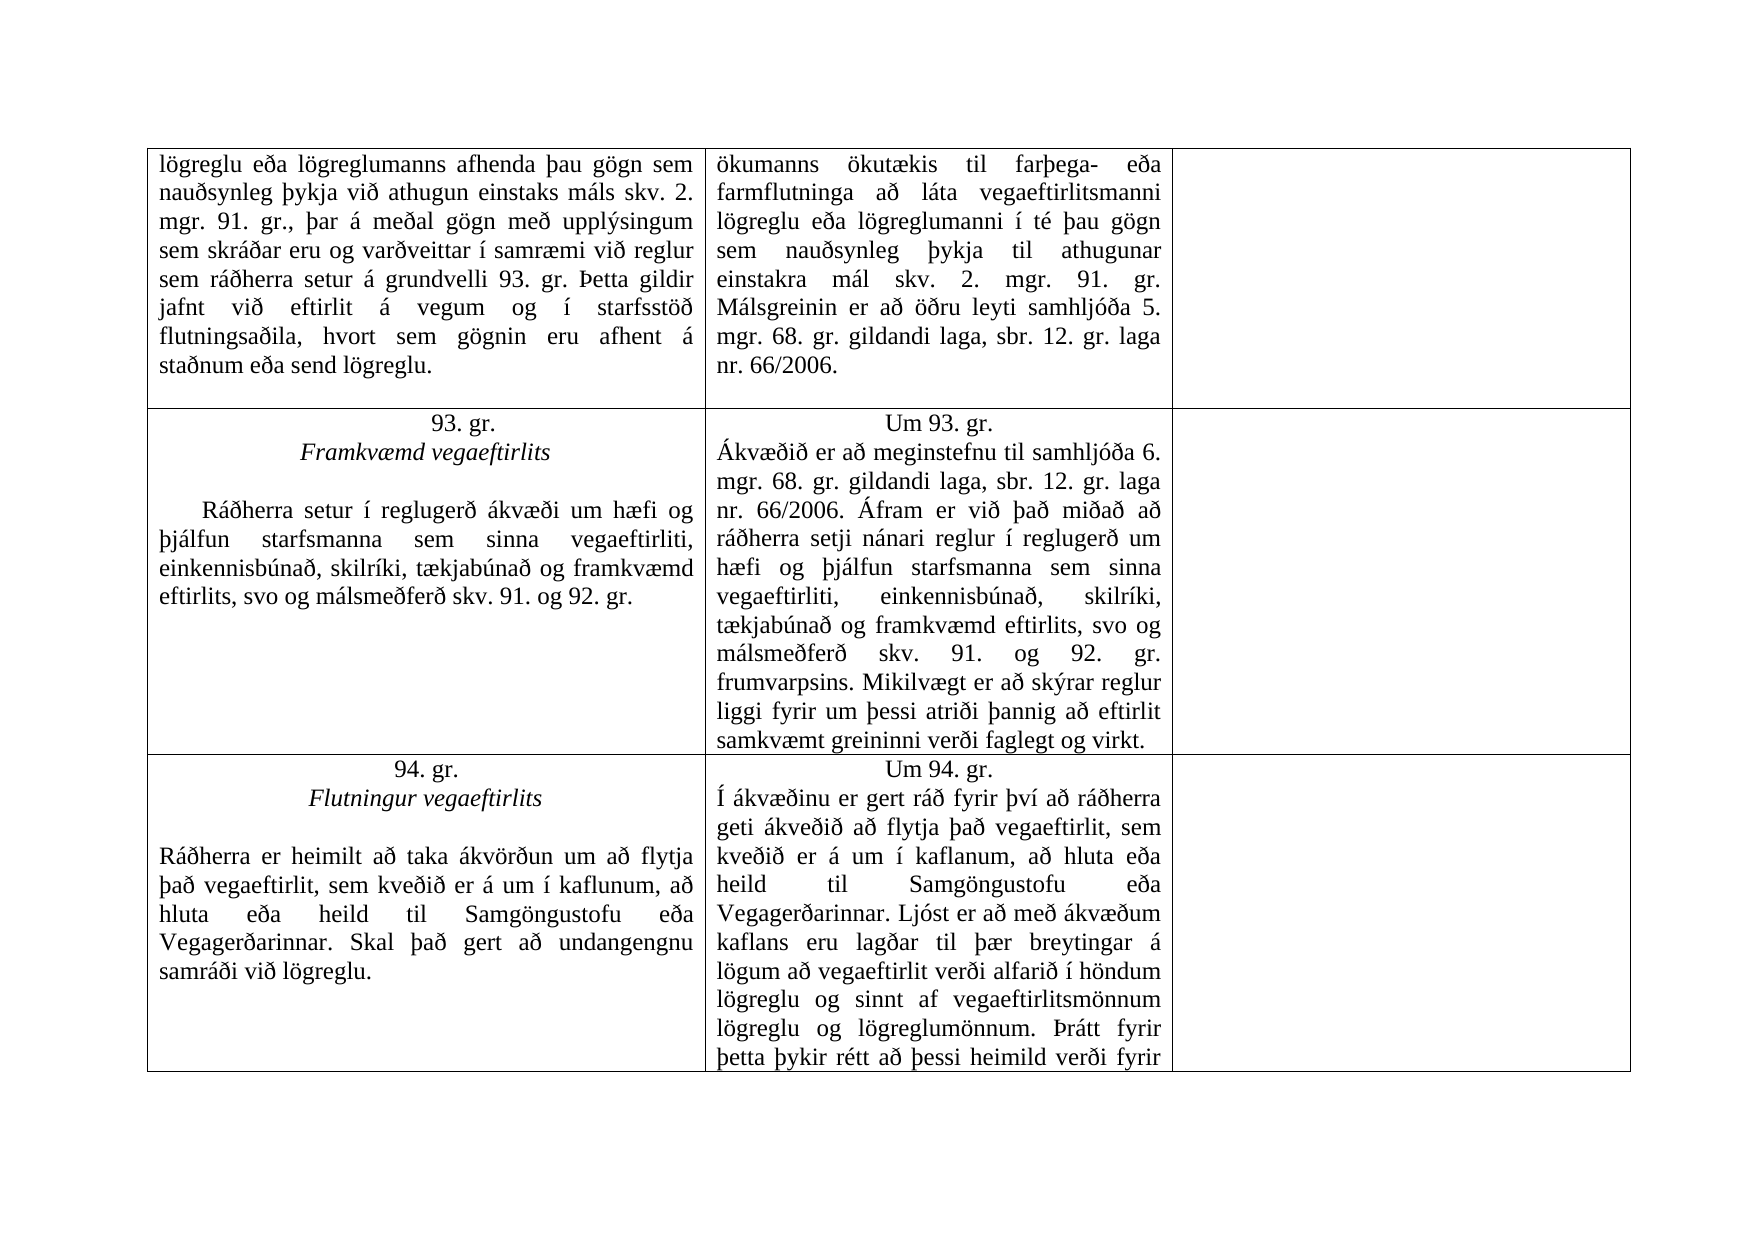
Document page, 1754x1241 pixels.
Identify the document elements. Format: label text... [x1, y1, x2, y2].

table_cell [706, 149, 1172, 407]
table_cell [148, 755, 705, 1071]
table_cell Um 93. gr. Ákvæðið er að meginstefnu til samhljóða 6. mgr. 68. gr. gildandi laga, sbr. 12. gr. laga nr. 66/2006. Áfram er við það miðað að ráðherra setji nánari reglur í reglugerð um hæfi og þjálfun starfsmanna sem sinna vegaeftirliti, einkennisbúnað, skilríki, tækjabúnað og framkvæmd eftirlits, svo og málsmeðferð skv. 91. og 92. gr. frumvarpsins. Mikilvægt er að skýrar reglur liggi fyrir um þessi atriði þannig að eftirlit samkvæmt greininni verði faglegt og virkt. [706, 409, 1172, 753]
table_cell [148, 149, 705, 407]
table_cell 93. gr. Framkvæmd vegaeftirlits Ráðherra setur í reglugerð ákvæði um hæfi og þjálfun starfsmanna sem sinna vegaeftirliti, einkennisbúnað, skilríki, tækjabúnað og framkvæmd eftirlits, svo og málsmeðferð skv. 91. og 92. gr. [148, 409, 705, 753]
table_cell [1173, 409, 1630, 753]
table_cell [1173, 755, 1630, 1071]
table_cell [706, 755, 1172, 1071]
table_cell [1173, 149, 1630, 407]
